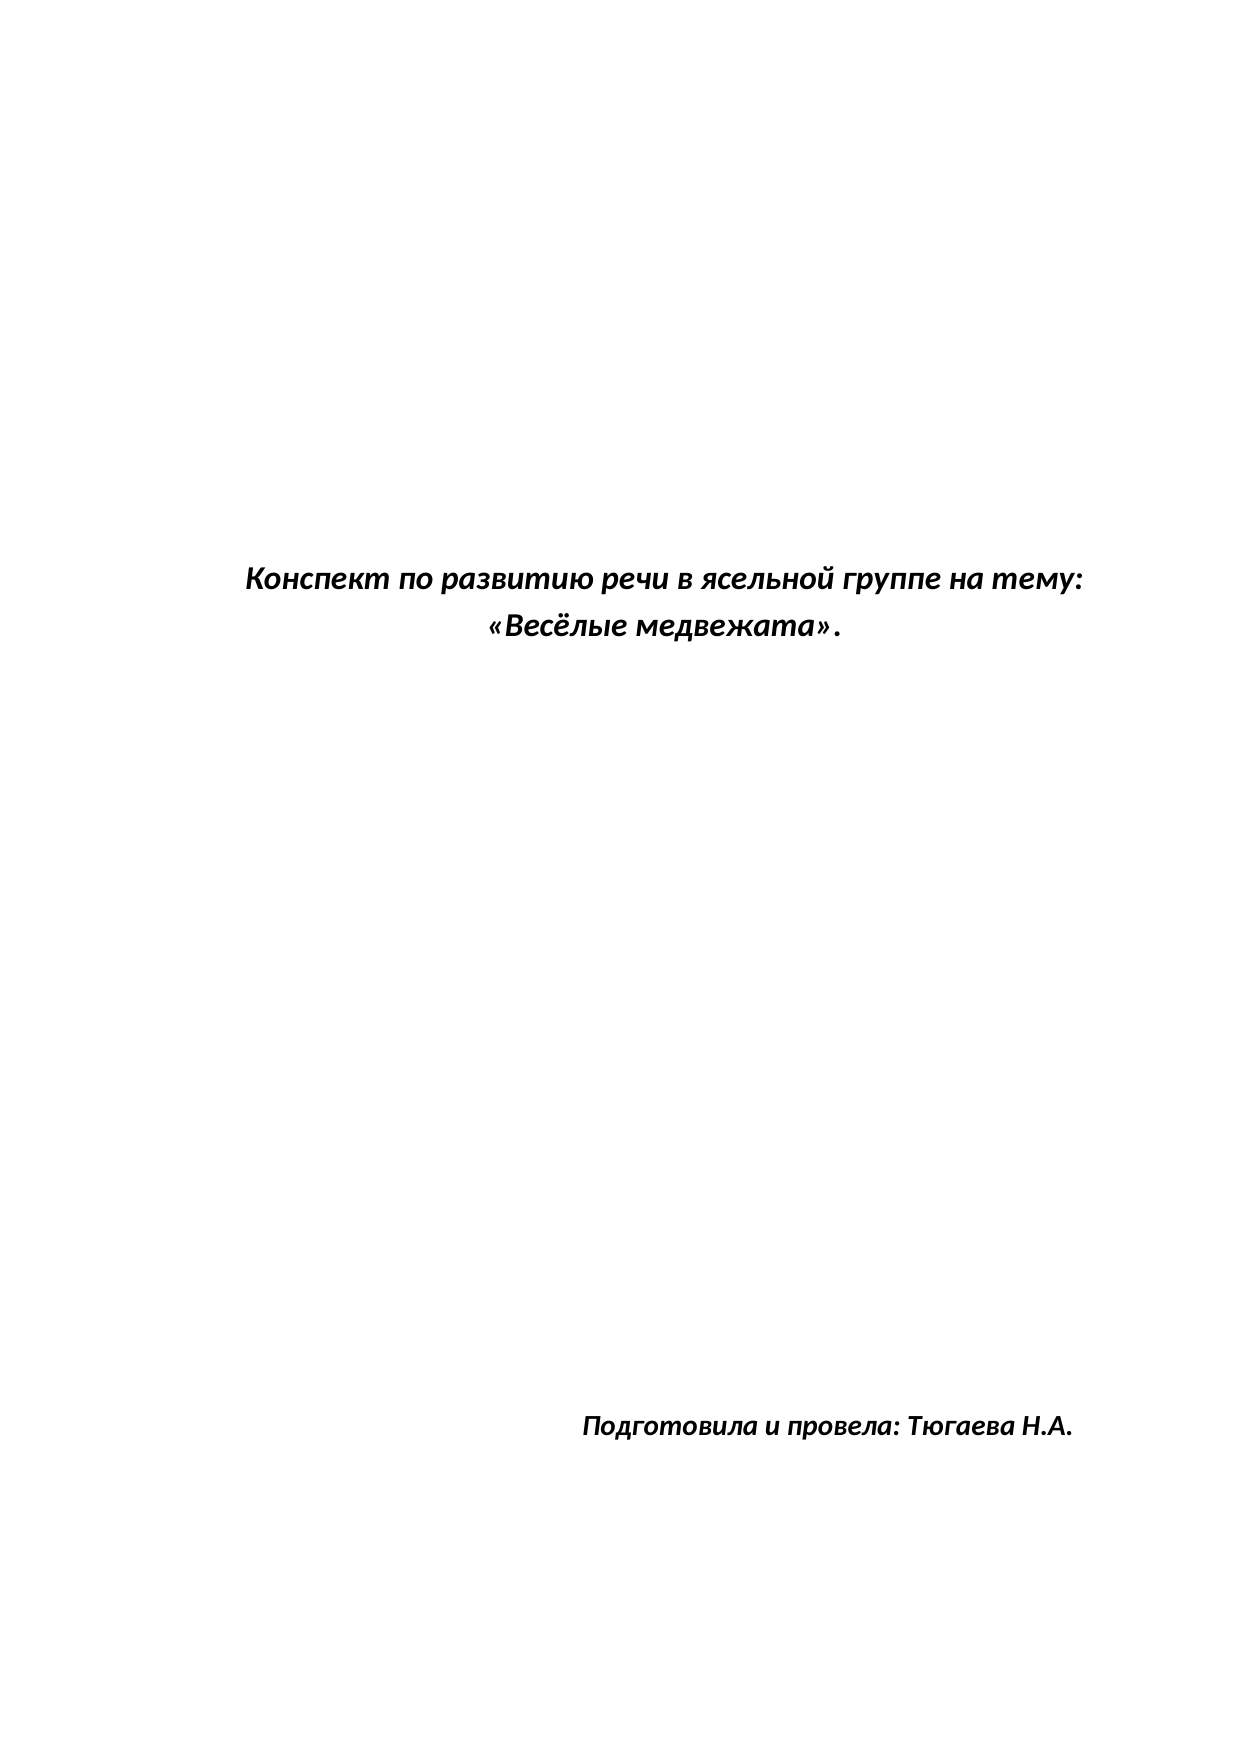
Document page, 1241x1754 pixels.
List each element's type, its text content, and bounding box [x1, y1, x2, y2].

text Конспект по развитию речи в ясельной группе на тему: «Весёлые медвежата». [177, 557, 1152, 644]
text Подготовила и провела: Тюгаева Н.А. [177, 1407, 1152, 1442]
